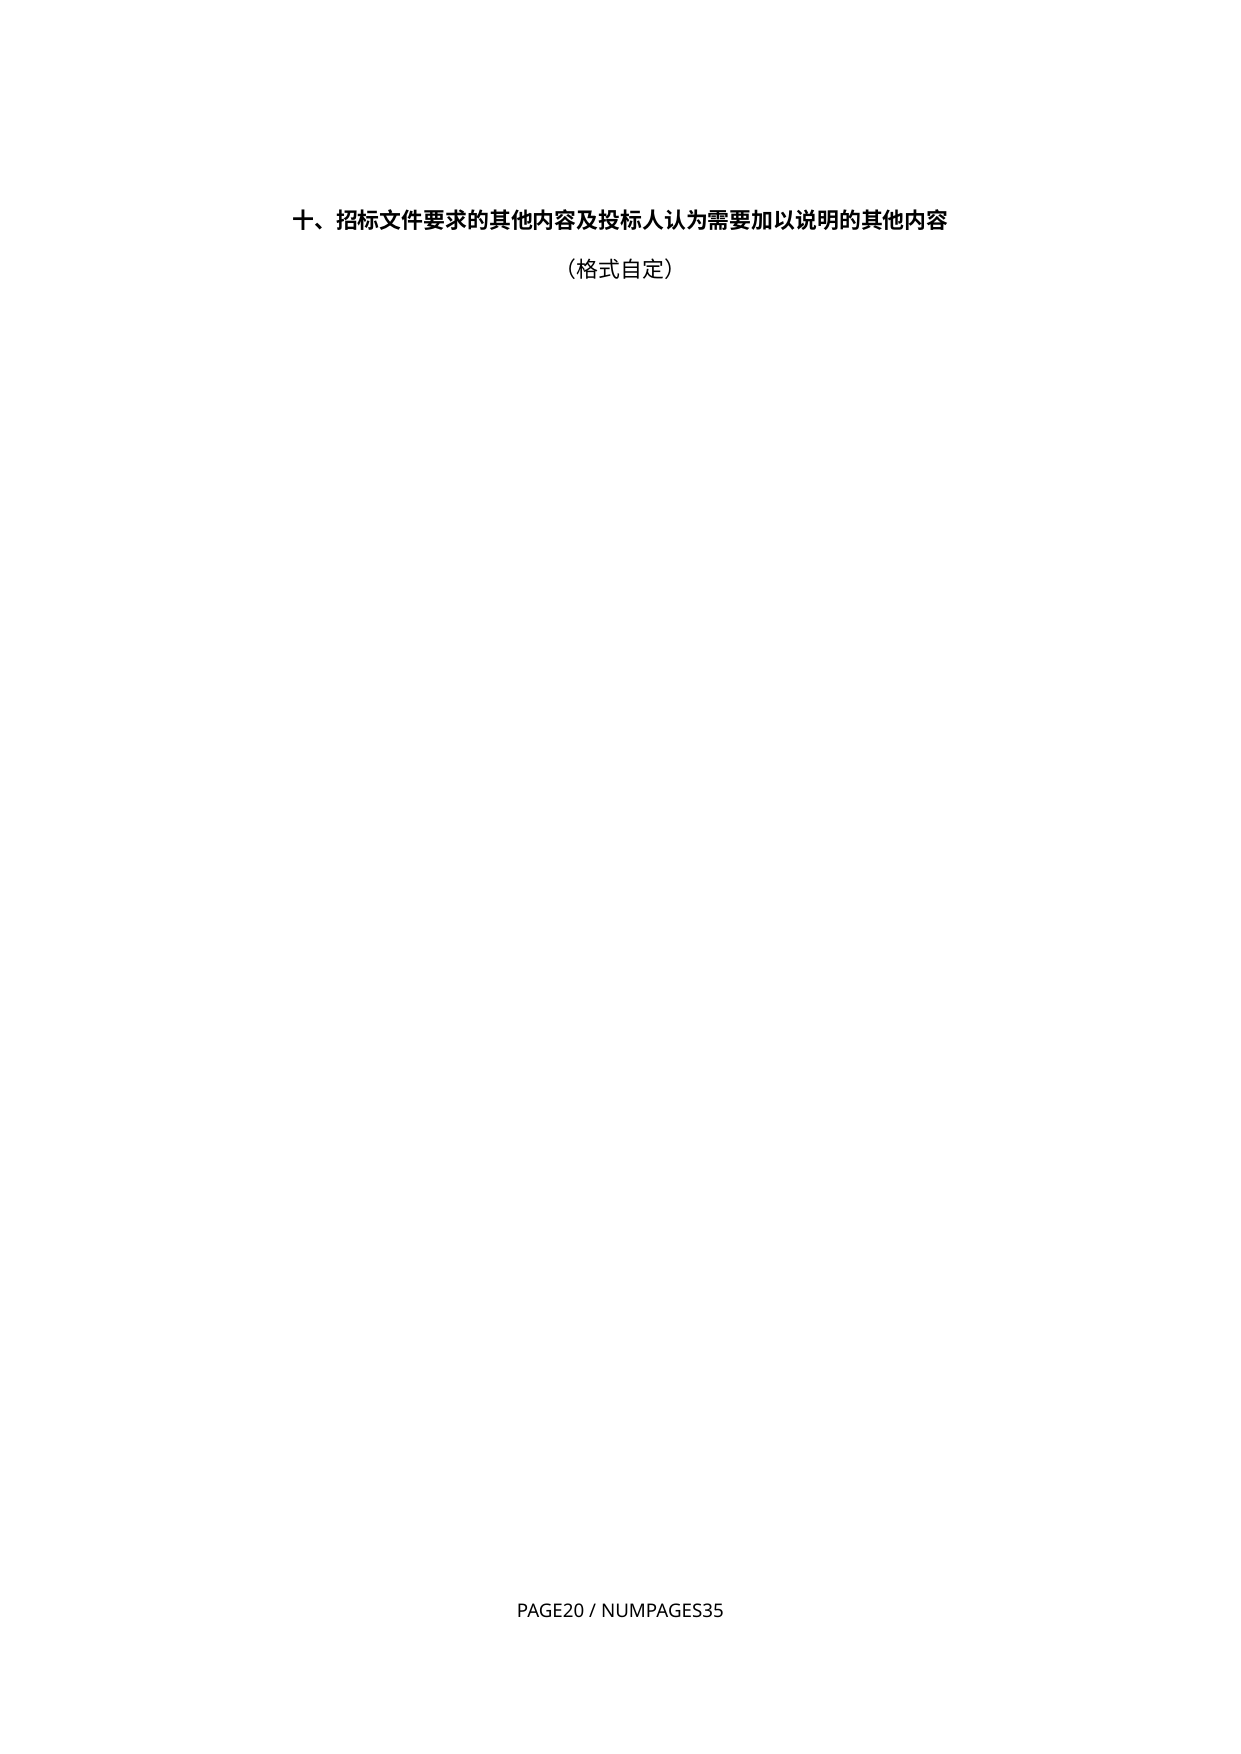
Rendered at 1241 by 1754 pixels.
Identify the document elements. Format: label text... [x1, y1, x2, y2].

text （格式自定） [187, 251, 1053, 284]
text 十、招标文件要求的其他内容及投标人认为需要加以说明的其他内容 [187, 203, 1053, 235]
